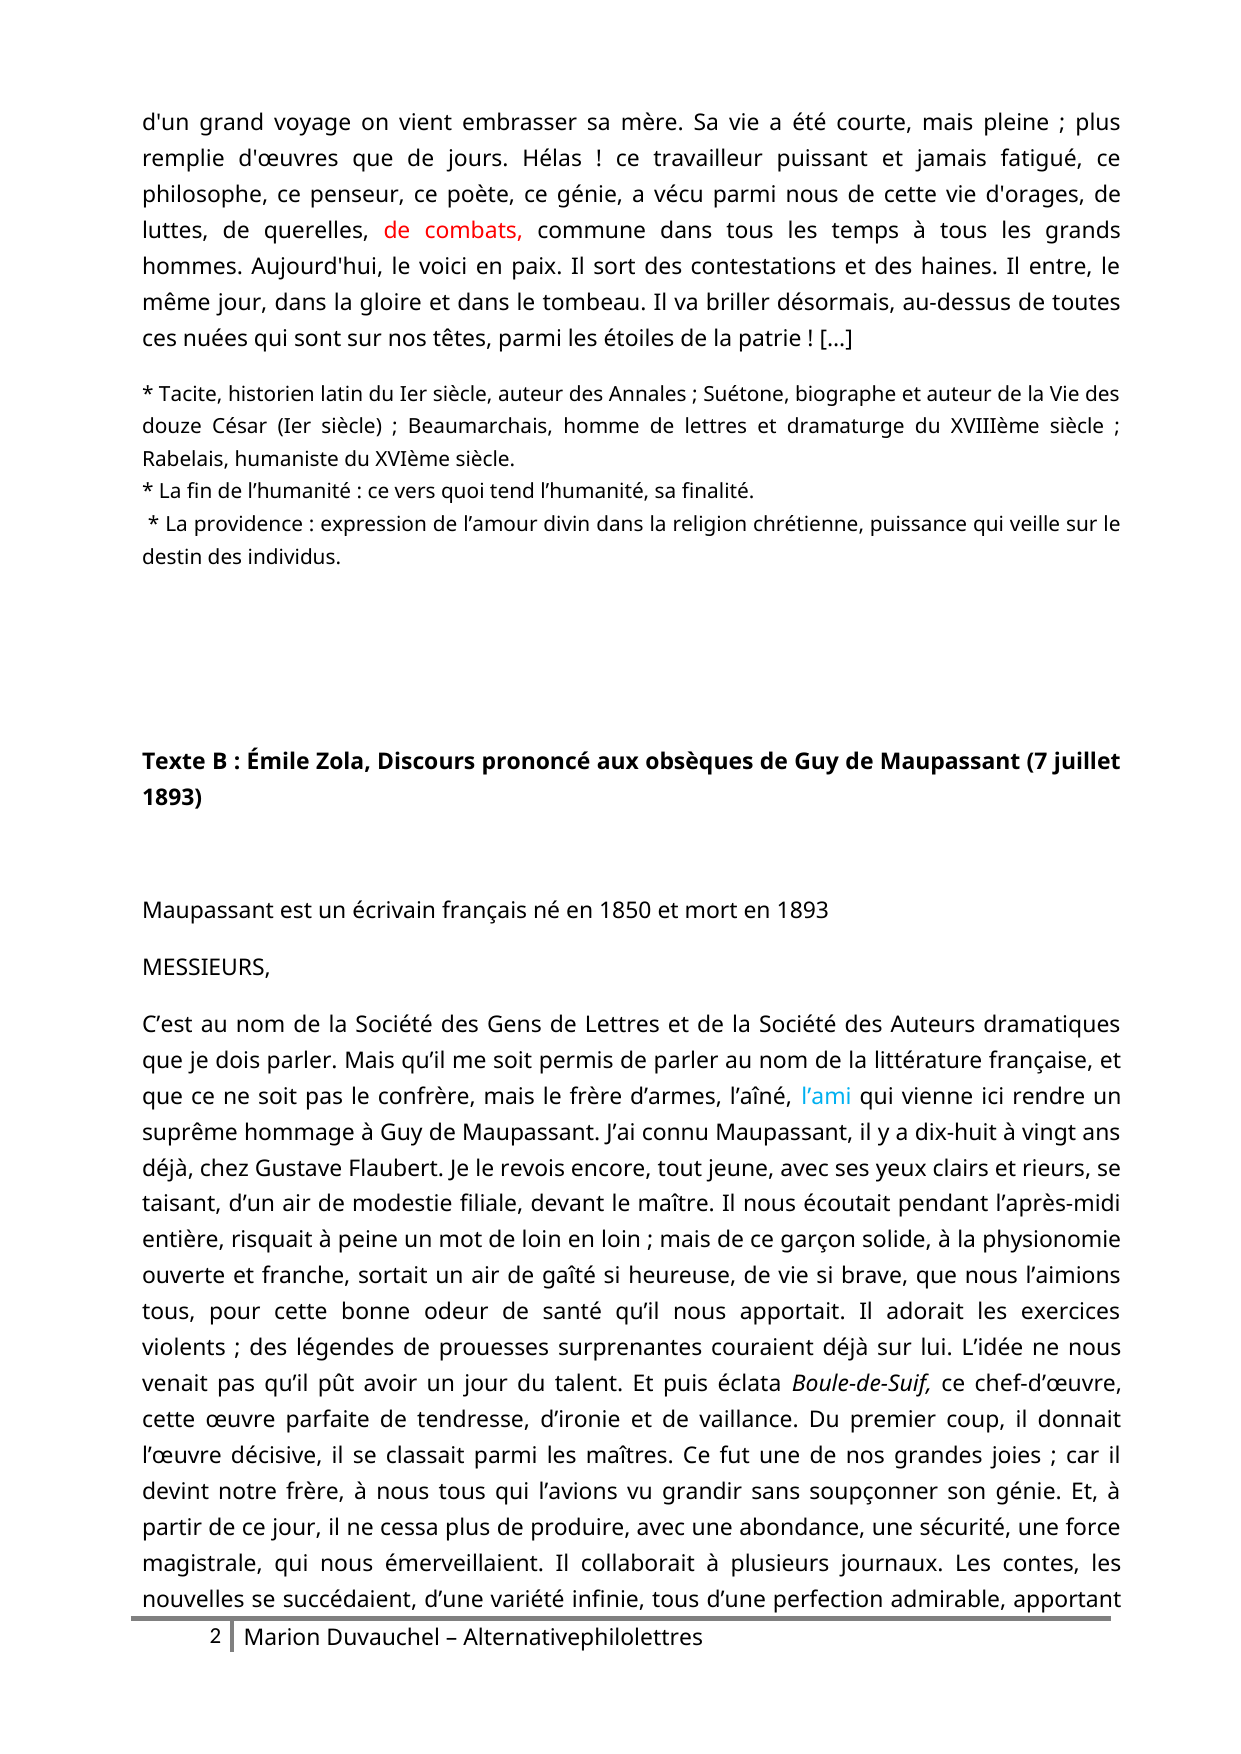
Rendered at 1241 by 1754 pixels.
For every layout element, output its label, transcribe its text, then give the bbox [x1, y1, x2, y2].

text Texte B : Émile Zola, Discours prononcé aux obsèques de Guy de Maupassant (7 juillet 1893) [142, 745, 1122, 812]
text Maupassant est un écrivain français né en 1850 et mort en 1893 [142, 894, 1122, 925]
text * La fin de l’humanité : ce vers quoi tend l’humanité, sa finalité. [142, 477, 1122, 505]
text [142, 106, 1122, 353]
text * La providence : expression de l’amour divin dans la religion chrétienne, puissance qui veille sur le destin des individus. [142, 509, 1122, 570]
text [142, 1008, 1122, 1614]
text * Tacite, historien latin du Ier siècle, auteur des Annales ; Suétone, biographe et auteur de la Vie des douze César (Ier siècle) ; Beaumarchais, homme de lettres et dramaturge du XVIIIème siècle ; Rabelais, humaniste du XVIème siècle. [142, 379, 1122, 472]
text MESSIEURS, [142, 951, 1122, 982]
